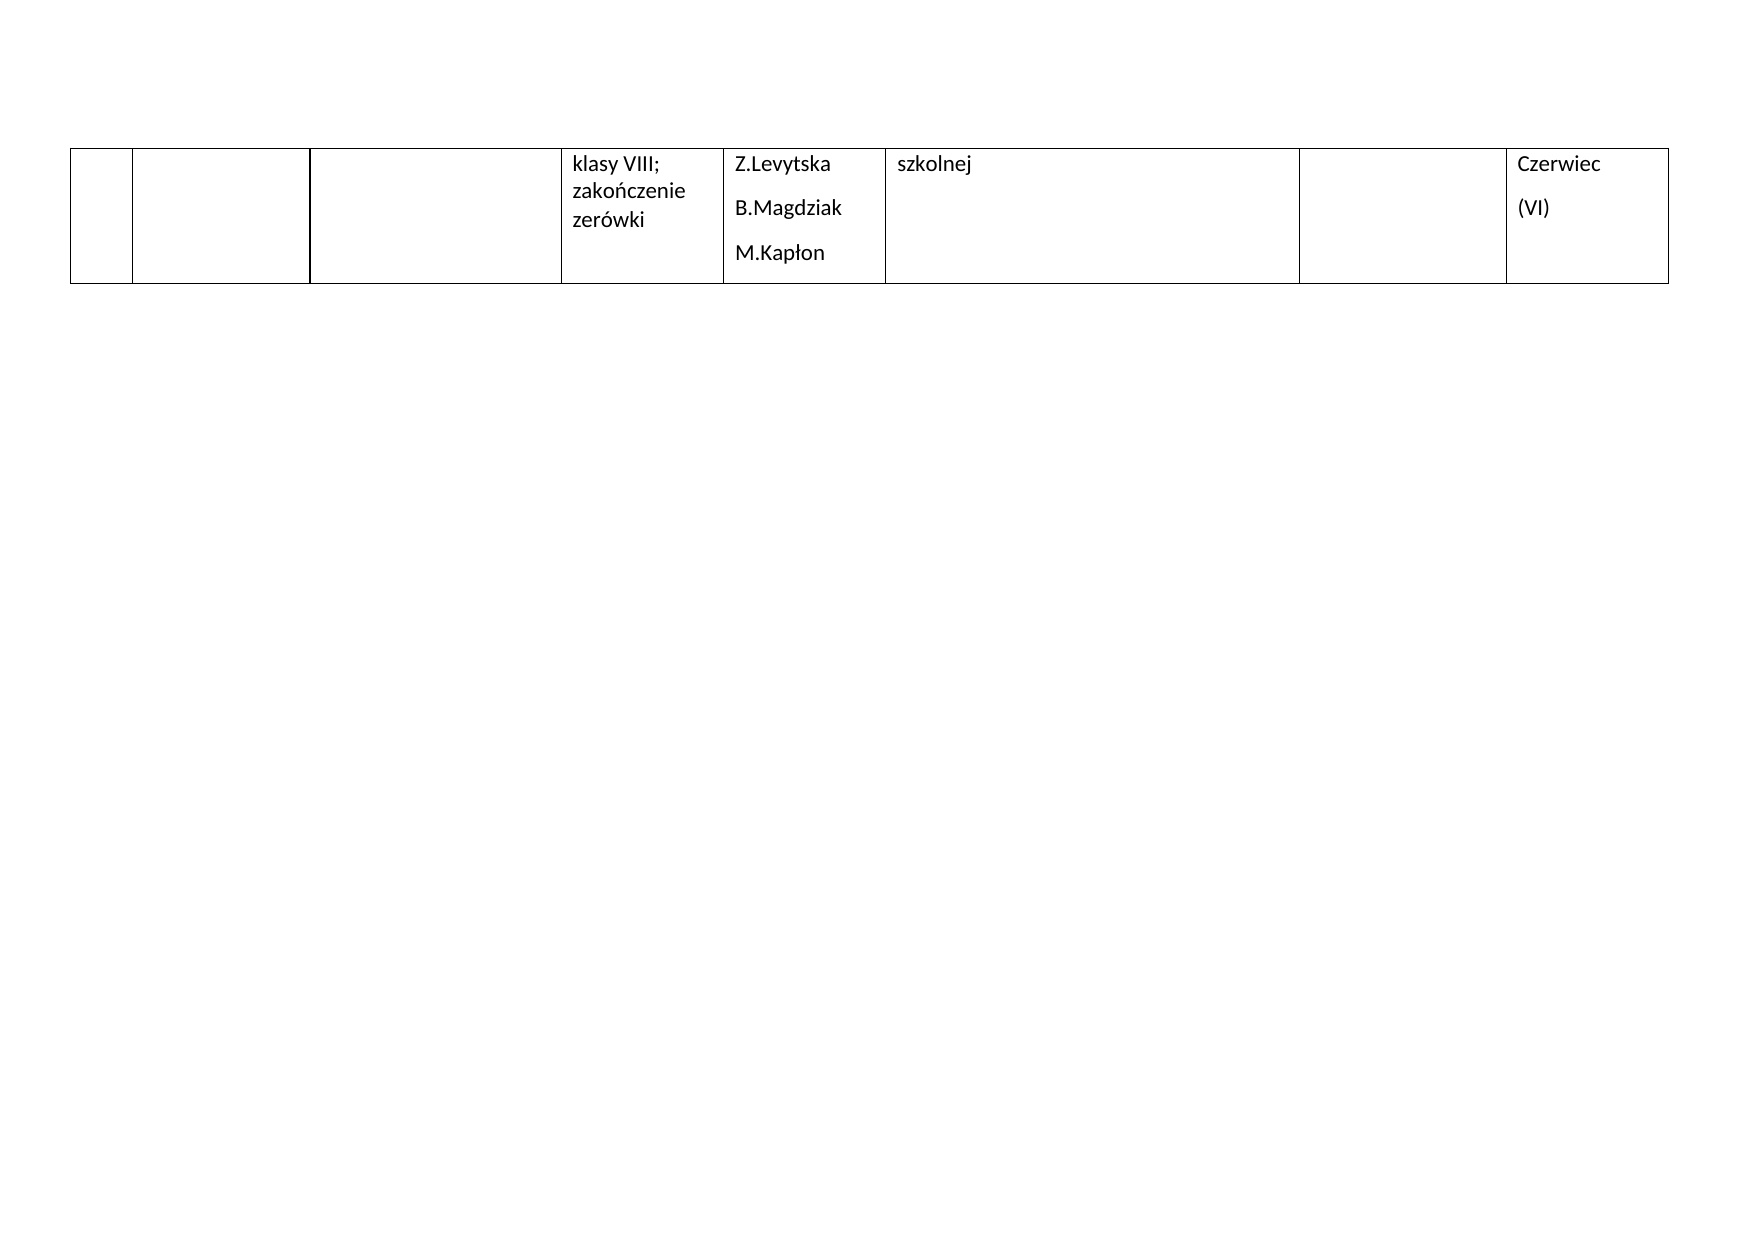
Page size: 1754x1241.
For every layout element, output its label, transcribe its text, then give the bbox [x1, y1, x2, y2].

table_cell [311, 149, 561, 283]
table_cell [886, 149, 1299, 283]
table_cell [133, 149, 309, 283]
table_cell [1300, 149, 1506, 283]
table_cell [562, 149, 723, 283]
table_cell 21 [71, 149, 132, 283]
table_cell Czerwiec (VI) [1507, 149, 1668, 283]
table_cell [724, 149, 885, 283]
